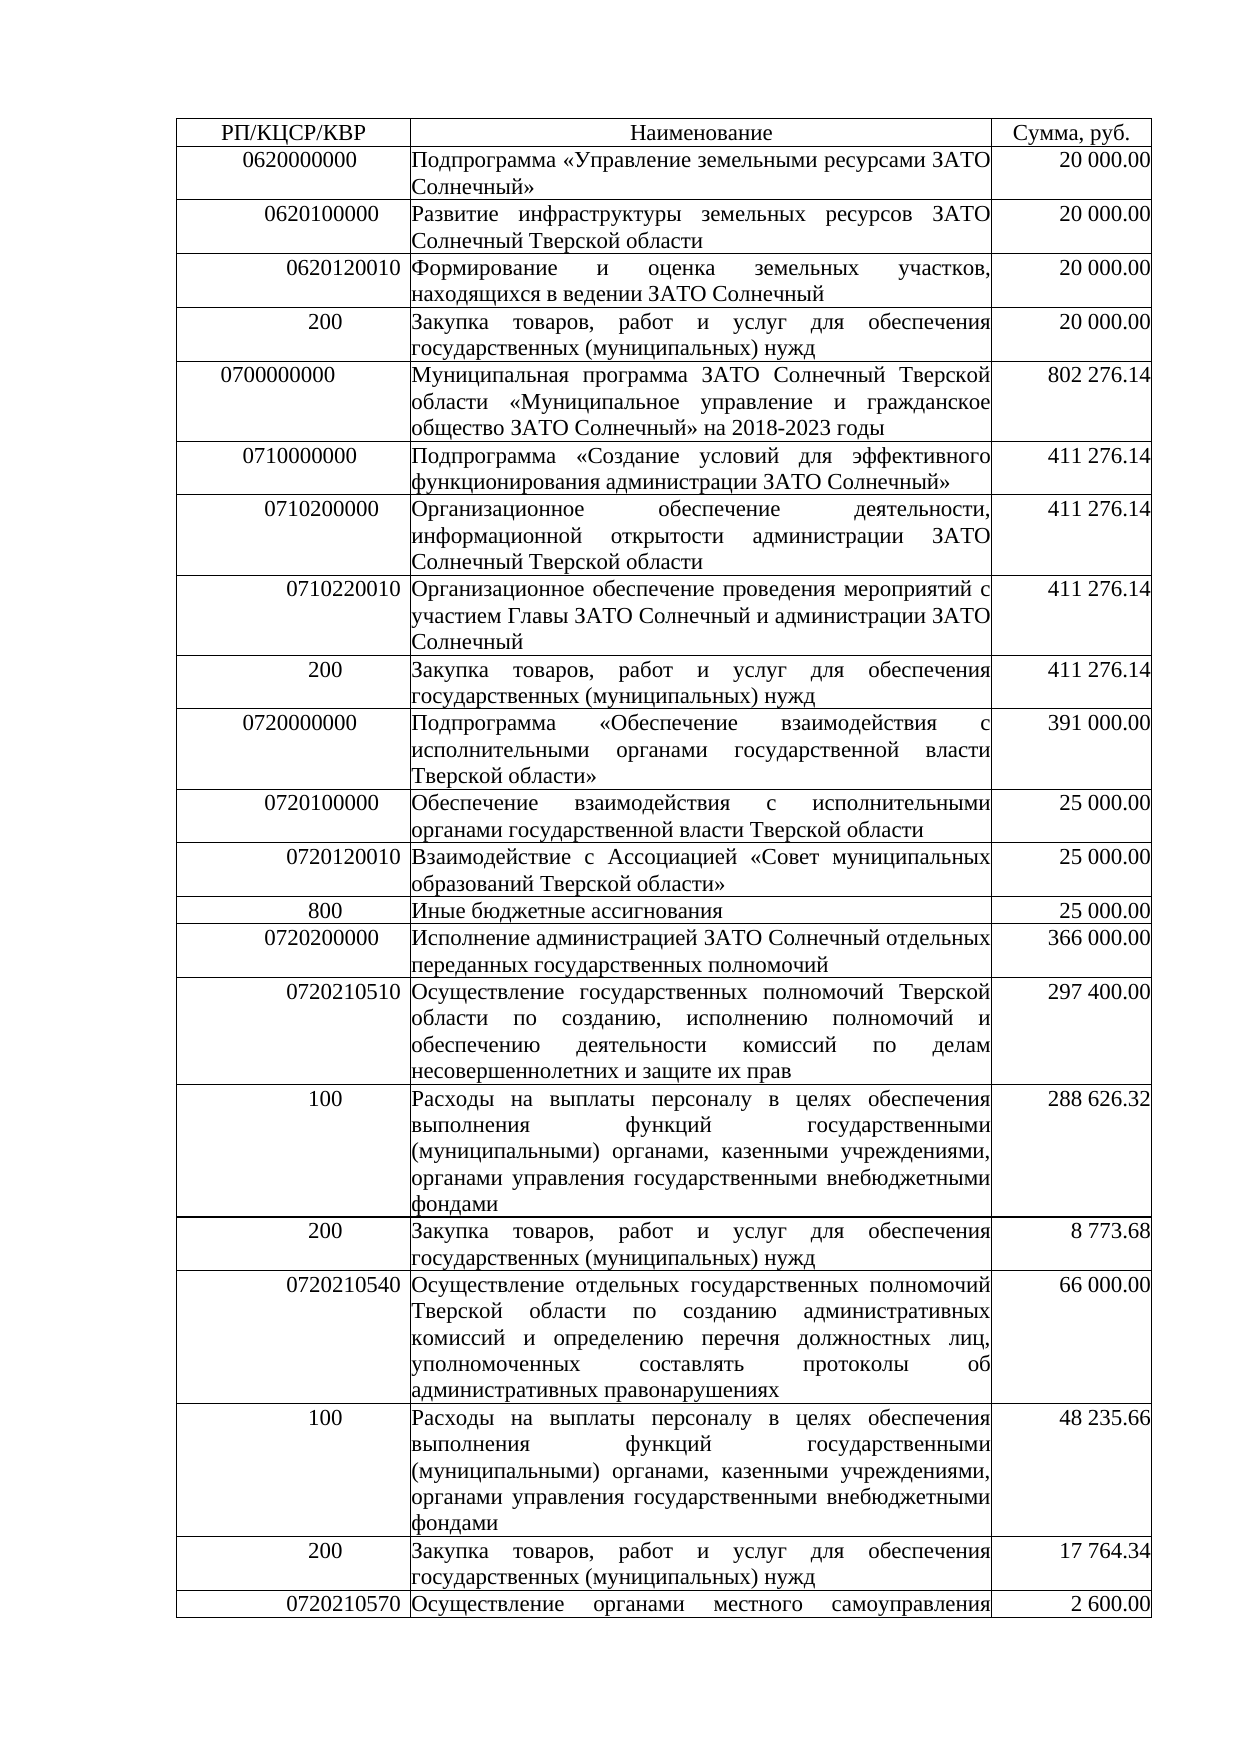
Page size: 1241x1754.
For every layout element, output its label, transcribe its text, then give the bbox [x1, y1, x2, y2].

table_cell Осуществление отдельных государственных полномочий Тверской области по созданию административных комиссий и определению перечня должностных лиц, уполномоченных составлять протоколы об административных правонарушениях [411, 1271, 991, 1403]
table_cell Муниципальная программа ЗАТО Солнечный Тверской области «Муниципальное управление и гражданское общество ЗАТО Солнечный» на 2018-2023 годы [411, 362, 991, 441]
table_header Сумма, руб. [992, 119, 1151, 146]
table_cell 200 [177, 1218, 410, 1270]
table_cell 411 276.14 [992, 576, 1151, 654]
table_cell Подпрограмма «Обеспечение взаимодействия с исполнительными органами государственной власти Тверской области» [411, 709, 991, 788]
table_cell Подпрограмма «Управление земельными ресурсами ЗАТО Солнечный» [411, 147, 991, 199]
table_cell 288 626.32 [992, 1085, 1151, 1216]
table_cell 0620120010 [177, 254, 410, 307]
table_cell Подпрограмма «Создание условий для эффективного функционирования администрации ЗАТО Солнечный» [411, 442, 991, 494]
table_cell 0720200000 [177, 924, 410, 977]
table_cell 802 276.14 [992, 362, 1151, 441]
table_cell 200 [177, 656, 410, 708]
table_cell 0700000000 [177, 362, 410, 441]
table_cell Закупка товаров, работ и услуг для обеспечения государственных (муниципальных) нужд [411, 308, 991, 361]
table_cell 20 000.00 [992, 308, 1151, 361]
table_cell 100 [177, 1404, 410, 1536]
table_cell Закупка товаров, работ и услуг для обеспечения государственных (муниципальных) нужд [411, 1218, 991, 1270]
table_cell 800 [177, 897, 410, 923]
table_cell 100 [177, 1085, 410, 1216]
table_cell Иные бюджетные ассигнования [411, 897, 991, 923]
table_cell 25 000.00 [992, 790, 1151, 842]
table_cell 411 276.14 [992, 442, 1151, 494]
table_cell 366 000.00 [992, 924, 1151, 977]
table_cell 66 000.00 [992, 1271, 1151, 1403]
table_cell 17 764.34 [992, 1537, 1151, 1589]
table_cell 200 [177, 308, 410, 361]
table_cell Формирование и оценка земельных участков, находящихся в ведении ЗАТО Солнечный [411, 254, 991, 307]
table_cell 200 [177, 1537, 410, 1589]
table_cell Организационное обеспечение деятельности, информационной открытости администрации ЗАТО Солнечный Тверской области [411, 495, 991, 574]
table_cell Закупка товаров, работ и услуг для обеспечения государственных (муниципальных) нужд [411, 656, 991, 708]
table_cell Взаимодействие с Ассоциацией «Совет муниципальных образований Тверской области» [411, 843, 991, 896]
table_cell 20 000.00 [992, 254, 1151, 307]
table_cell 0710220010 [177, 576, 410, 654]
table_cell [411, 1591, 991, 1617]
table_cell Развитие инфраструктуры земельных ресурсов ЗАТО Солнечный Тверской области [411, 200, 991, 253]
table_cell 411 276.14 [992, 495, 1151, 574]
table_cell 0720000000 [177, 709, 410, 788]
table_cell 2 600.00 [992, 1591, 1151, 1617]
table_cell 0620000000 [177, 147, 410, 199]
table_cell 0620100000 [177, 200, 410, 253]
table_cell 0720100000 [177, 790, 410, 842]
table_cell 0720210510 [177, 978, 410, 1083]
table_cell 0720210540 [177, 1271, 410, 1403]
table_cell 20 000.00 [992, 147, 1151, 199]
table_cell 20 000.00 [992, 200, 1151, 253]
table_cell 48 235.66 [992, 1404, 1151, 1536]
table_cell Организационное обеспечение проведения мероприятий с участием Главы ЗАТО Солнечный и администрации ЗАТО Солнечный [411, 576, 991, 654]
table_cell 25 000.00 [992, 897, 1151, 923]
table_header РП/КЦСР/КВР [177, 119, 410, 146]
table_cell 25 000.00 [992, 843, 1151, 896]
table_cell Закупка товаров, работ и услуг для обеспечения государственных (муниципальных) нужд [411, 1537, 991, 1589]
table_cell 0710000000 [177, 442, 410, 494]
table_cell Осуществление государственных полномочий Тверской области по созданию, исполнению полномочий и обеспечению деятельности комиссий по делам несовершеннолетних и защите их прав [411, 978, 991, 1083]
table_cell 0720210570 [177, 1591, 410, 1617]
table_cell 391 000.00 [992, 709, 1151, 788]
table_cell 411 276.14 [992, 656, 1151, 708]
table_cell Обеспечение взаимодействия с исполнительными органами государственной власти Тверской области [411, 790, 991, 842]
table_cell 0710200000 [177, 495, 410, 574]
table_cell 297 400.00 [992, 978, 1151, 1083]
table_cell 8 773.68 [992, 1218, 1151, 1270]
table_cell 0720120010 [177, 843, 410, 896]
table_header Наименование [411, 119, 991, 146]
table_cell Исполнение администрацией ЗАТО Солнечный отдельных переданных государственных полномочий [411, 924, 991, 977]
